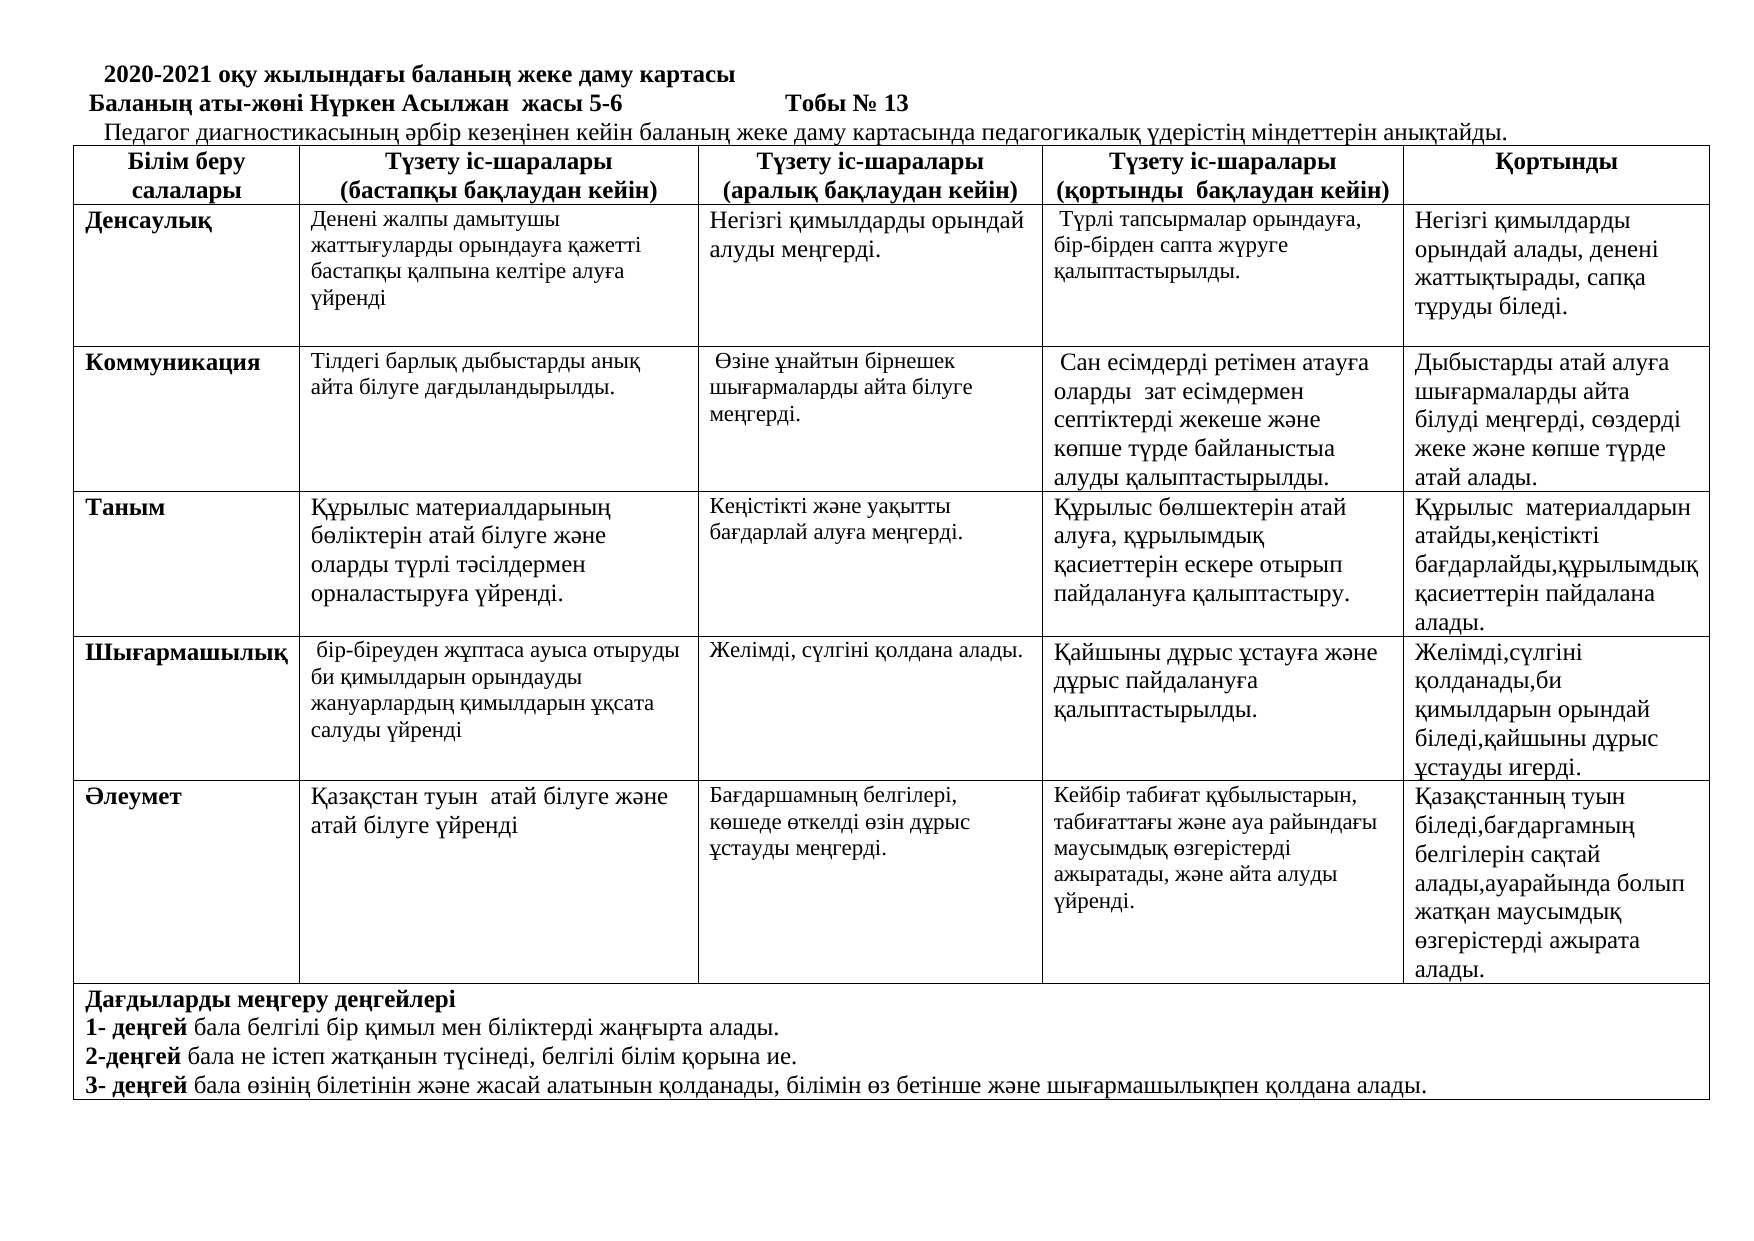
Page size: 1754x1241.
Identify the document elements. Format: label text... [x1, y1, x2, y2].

table_header Түзету іс-шаралары (бастапқы бақлаудан кейін) [300, 146, 698, 204]
table_cell бір-біреуден жұптаса ауыса отыруды би қимылдарын орындауды жануарлардың қимылдарын ұқсата салуды үйренді [300, 637, 698, 780]
table_cell Түрлі тапсырмалар орындауға, бір-бірден сапта жүруге қалыптастырылды. [1043, 205, 1403, 346]
table_header Қортынды [1404, 146, 1709, 204]
table_cell Кеңістікті және уақытты бағдарлай алуға меңгерді. [699, 492, 1042, 636]
text 2020-2021 оқу жылындағы баланың жеке даму картасы [103, 59, 1680, 88]
text Баланың аты-жөні Нүркен Асылжан жасы 5-6 Тобы № 13 [89, 88, 1680, 117]
table_cell Дыбыстарды атай алуға шығармаларды айта білуді меңгерді, сөздерді жеке және көпше түрде атай алады. [1404, 347, 1709, 491]
table_cell Құрылыс бөлшектерін атай алуға, құрылымдық қасиеттерін ескере отырып пайдалануға қалыптастыру. [1043, 492, 1403, 636]
table_cell Негізгі қимылдарды орындай алуды меңгерді. [699, 205, 1042, 346]
table_cell Кейбір табиғат құбылыстарын, табиғаттағы және ауа райындағы маусымдық өзгерістерді ажыратады, және айта алуды үйренді. [1043, 781, 1403, 983]
table_cell Денені жалпы дамытушы жаттығуларды орындауға қажетті бастапқы қалпына келтіре алуға үйренді [300, 205, 698, 346]
table_cell Қайшыны дұрыс ұстауға және дұрыс пайдалануға қалыптастырылды. [1043, 637, 1403, 780]
table_cell Құрылыс материалдарын атайды,кеңістікті бағдарлайды,құрылымдық қасиеттерін пайдалана алады. [1404, 492, 1709, 636]
table_cell Негізгі қимылдарды орындай алады, денені жаттықтырады, сапқа тұруды біледі. [1404, 205, 1709, 346]
table_cell Әлеумет [74, 781, 299, 983]
table_cell Қазақстан туын атай білуге және атай білуге үйренді [300, 781, 698, 983]
table_cell Тілдегі барлық дыбыстарды анық айта білуге дағдыландырылды. [300, 347, 698, 491]
table_cell Дағдыларды меңгеру деңгейлері 1- деңгей бала белгілі бір қимыл мен біліктерді жаңғырта алады. 2-деңгей бала не істеп жатқанын түсінеді, белгілі білім қорына ие. 3- деңгей бала өзінің білетінін және жасай алатынын қолданады, білімін өз бетінше және шығармашылықпен қолдана алады. [74, 984, 1709, 1099]
table_cell Сан есімдерді ретімен атауға оларды зат есімдермен септіктерді жекеше және көпше түрде байланыстыа алуды қалыптастырылды. [1043, 347, 1403, 491]
table_cell Бағдаршамның белгілері, көшеде өткелді өзін дұрыс ұстауды меңгерді. [699, 781, 1042, 983]
table_cell Коммуникация [74, 347, 299, 491]
table_header Түзету іс-шаралары (қортынды бақлаудан кейін) [1043, 146, 1403, 204]
table_cell Қазақстанның туын біледі,бағдаргамның белгілерін сақтай алады,ауарайында болып жатқан маусымдық өзгерістерді ажырата алады. [1404, 781, 1709, 983]
table_cell Желімді,сүлгіні қолданады,би қимылдарын орындай біледі,қайшыны дұрыс ұстауды игерді. [1404, 637, 1709, 780]
table_header Түзету іс-шаралары (аралық бақлаудан кейін) [699, 146, 1042, 204]
table_cell Өзіне ұнайтын бірнешек шығармаларды айта білуге меңгерді. [699, 347, 1042, 491]
table_cell Желімді, сүлгіні қолдана алады. [699, 637, 1042, 780]
text Педагог диагностикасының әрбір кезеңінен кейін баланың жеке даму картасында педагогикалық үдерістің міндеттерін анықтайды. [103, 117, 1680, 145]
table_cell Шығармашылық [74, 637, 299, 780]
table_header Білім беру салалары [74, 146, 299, 204]
table_cell Құрылыс материалдарының бөліктерін атай білуге және оларды түрлі тәсілдермен орналастыруға үйренді. [300, 492, 698, 636]
table_cell Денсаулық [74, 205, 299, 346]
table_cell Таным [74, 492, 299, 636]
